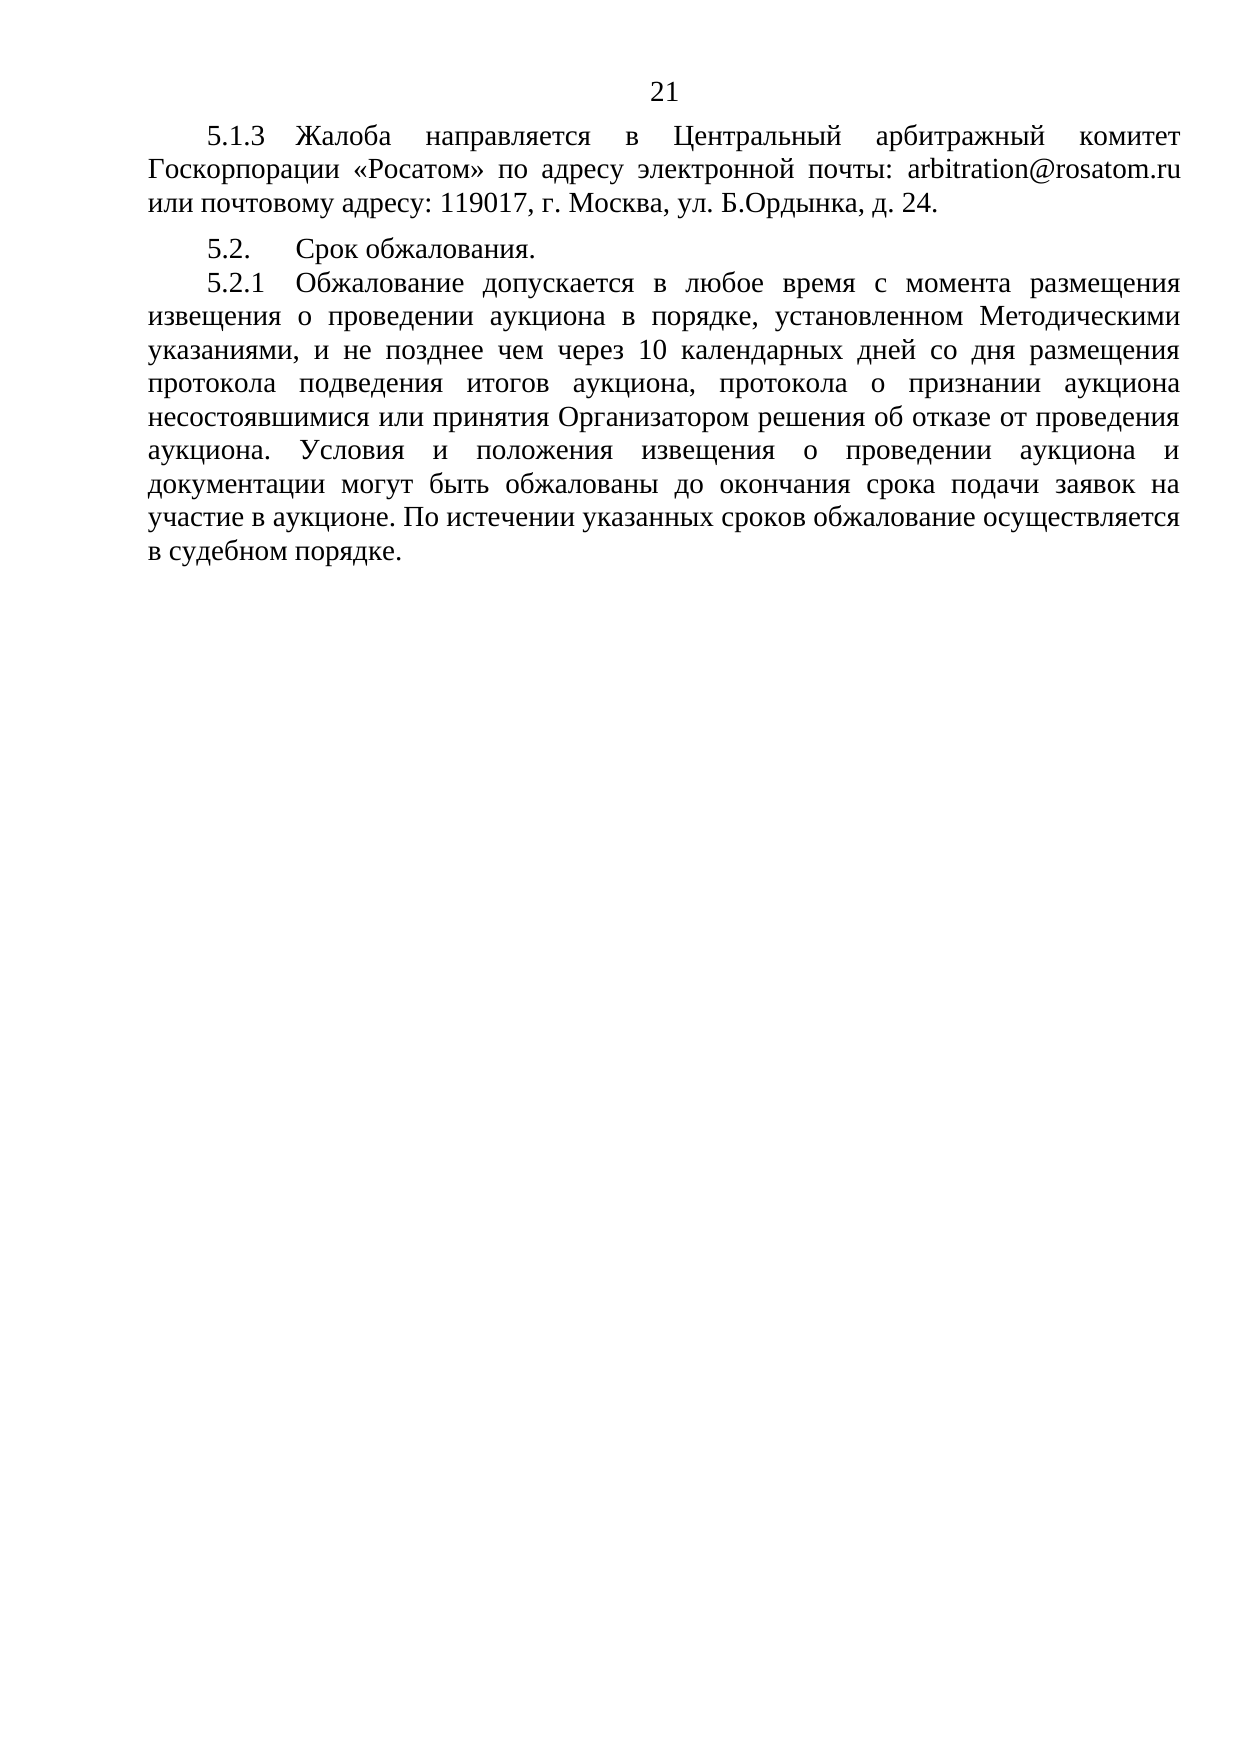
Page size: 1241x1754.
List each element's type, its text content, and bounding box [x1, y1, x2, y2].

list Обжалование допускается в любое время с момента размещения извещения о проведении аукциона в порядке, установленном Методическими указаниями, и не позднее чем через 10 календарных дней со дня размещения протокола подведения итогов аукциона, протокола о признании аукциона несостоявшимися или принятия Организатором решения об отказе от проведения аукциона. Условия и положения извещения о проведении аукциона и документации могут быть обжалованы до окончания срока подачи заявок на участие в аукционе. По истечении указанных сроков обжалование осуществляется в судебном порядке. [148, 265, 1181, 567]
list Жалоба направляется в Центральный арбитражный комитет Госкорпорации «Росатом» по адресу электронной почты: arbitration@rosatom.ru или почтовому адресу: 119017, г. Москва, ул. Б.Ордынка, д. 24. [148, 118, 1181, 219]
subtitle Срок обжалования. [148, 231, 1181, 265]
